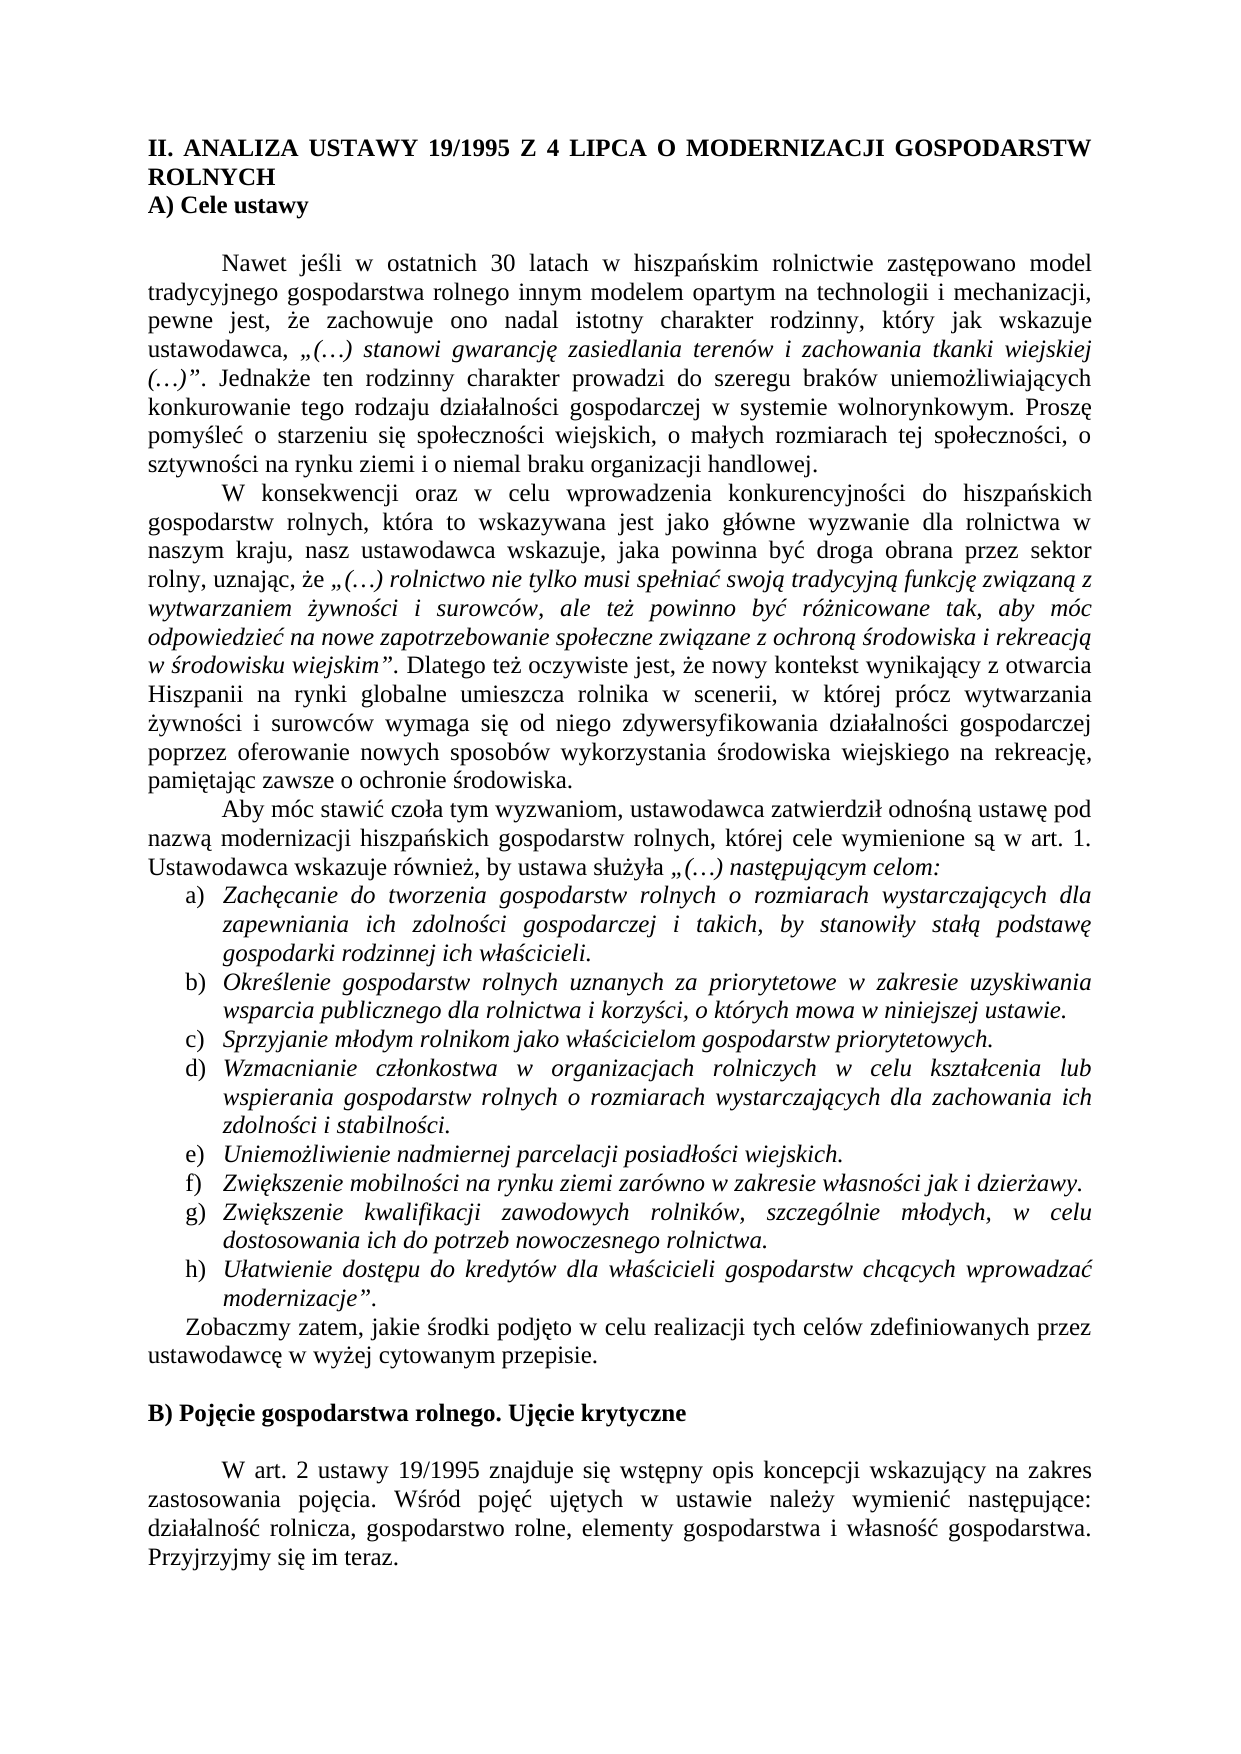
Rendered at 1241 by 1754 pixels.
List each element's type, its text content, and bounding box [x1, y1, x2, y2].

list Uniemożliwienie nadmiernej parcelacji posiadłości wiejskich. [185, 1139, 1093, 1168]
text A) Cele ustawy [148, 190, 1093, 219]
list Określenie gospodarstw rolnych uznanych za priorytetowe w zakresie uzyskiwania wsparcia publicznego dla rolnictwa i korzyści, o których mowa w niniejszej ustawie. [185, 967, 1093, 1024]
list Ułatwienie dostępu do kredytów dla właścicieli gospodarstw chcących wprowadzać modernizacje”. [185, 1254, 1093, 1312]
text W konsekwencji oraz w celu wprowadzenia konkurencyjności do hiszpańskich gospodarstw rolnych, która to wskazywana jest jako główne wyzwanie dla rolnictwa w naszym kraju, nasz ustawodawca wskazuje, jaka powinna być droga obrana przez sektor rolny, uznając, że „(…) rolnictwo nie tylko musi spełniać swoją tradycyjną funkcję związaną z wytwarzaniem żywności i surowców, ale też powinno być różnicowane tak, aby móc odpowiedzieć na nowe zapotrzebowanie społeczne związane z ochroną środowiska i rekreacją w środowisku wiejskim”. Dlatego też oczywiste jest, że nowy kontekst wynikający z otwarcia Hiszpanii na rynki globalne umieszcza rolnika w scenerii, w której prócz wytwarzania żywności i surowców wymaga się od niego zdywersyfikowania działalności gospodarczej poprzez oferowanie nowych sposobów wykorzystania środowiska wiejskiego na rekreację, pamiętając zawsze o ochronie środowiska. [148, 478, 1093, 794]
text Nawet jeśli w ostatnich 30 latach w hiszpańskim rolnictwie zastępowano model tradycyjnego gospodarstwa rolnego innym modelem opartym na technologii i mechanizacji, pewne jest, że zachowuje ono nadal istotny charakter rodzinny, który jak wskazuje ustawodawca, „(…) stanowi gwarancję zasiedlania terenów i zachowania tkanki wiejskiej (…)”. Jednakże ten rodzinny charakter prowadzi do szeregu braków uniemożliwiających konkurowanie tego rodzaju działalności gospodarczej w systemie wolnorynkowym. Proszę pomyśleć o starzeniu się społeczności wiejskich, o małych rozmiarach tej społeczności, o sztywności na rynku ziemi i o niemal braku organizacji handlowej. [148, 248, 1093, 478]
list Sprzyjanie młodym rolnikom jako właścicielom gospodarstw priorytetowych. [185, 1024, 1093, 1053]
list Wzmacnianie członkostwa w organizacjach rolniczych w celu kształcenia lub wspierania gospodarstw rolnych o rozmiarach wystarczających dla zachowania ich zdolności i stabilności. [185, 1053, 1093, 1139]
list Zachęcanie do tworzenia gospodarstw rolnych o rozmiarach wystarczających dla zapewniania ich zdolności gospodarczej i takich, by stanowiły stałą podstawę gospodarki rodzinnej ich właścicieli. [185, 880, 1093, 967]
text B) Pojęcie gospodarstwa rolnego. Ujęcie krytyczne [148, 1398, 1093, 1427]
text W art. 2 ustawy 19/1995 znajduje się wstępny opis koncepcji wskazujący na zakres zastosowania pojęcia. Wśród pojęć ujętych w ustawie należy wymienić następujące: działalność rolnicza, gospodarstwo rolne, elementy gospodarstwa i własność gospodarstwa. Przyjrzyjmy się im teraz. [148, 1455, 1093, 1570]
text II. ANALIZA USTAWY 19/1995 Z 4 LIPCA O MODERNIZACJI GOSPODARSTW ROLNYCH [148, 133, 1093, 190]
text Zobaczmy zatem, jakie środki podjęto w celu realizacji tych celów zdefiniowanych przez ustawodawcę w wyżej cytowanym przepisie. [148, 1312, 1093, 1369]
text Aby móc stawić czoła tym wyzwaniom, ustawodawca zatwierdził odnośną ustawę pod nazwą modernizacji hiszpańskich gospodarstw rolnych, której cele wymienione są w art. 1. Ustawodawca wskazuje również, by ustawa służyła „(…) następującym celom: [148, 794, 1093, 880]
list Zwiększenie kwalifikacji zawodowych rolników, szczególnie młodych, w celu dostosowania ich do potrzeb nowoczesnego rolnictwa. [185, 1197, 1093, 1254]
list Zwiększenie mobilności na rynku ziemi zarówno w zakresie własności jak i dzierżawy. [185, 1168, 1093, 1197]
